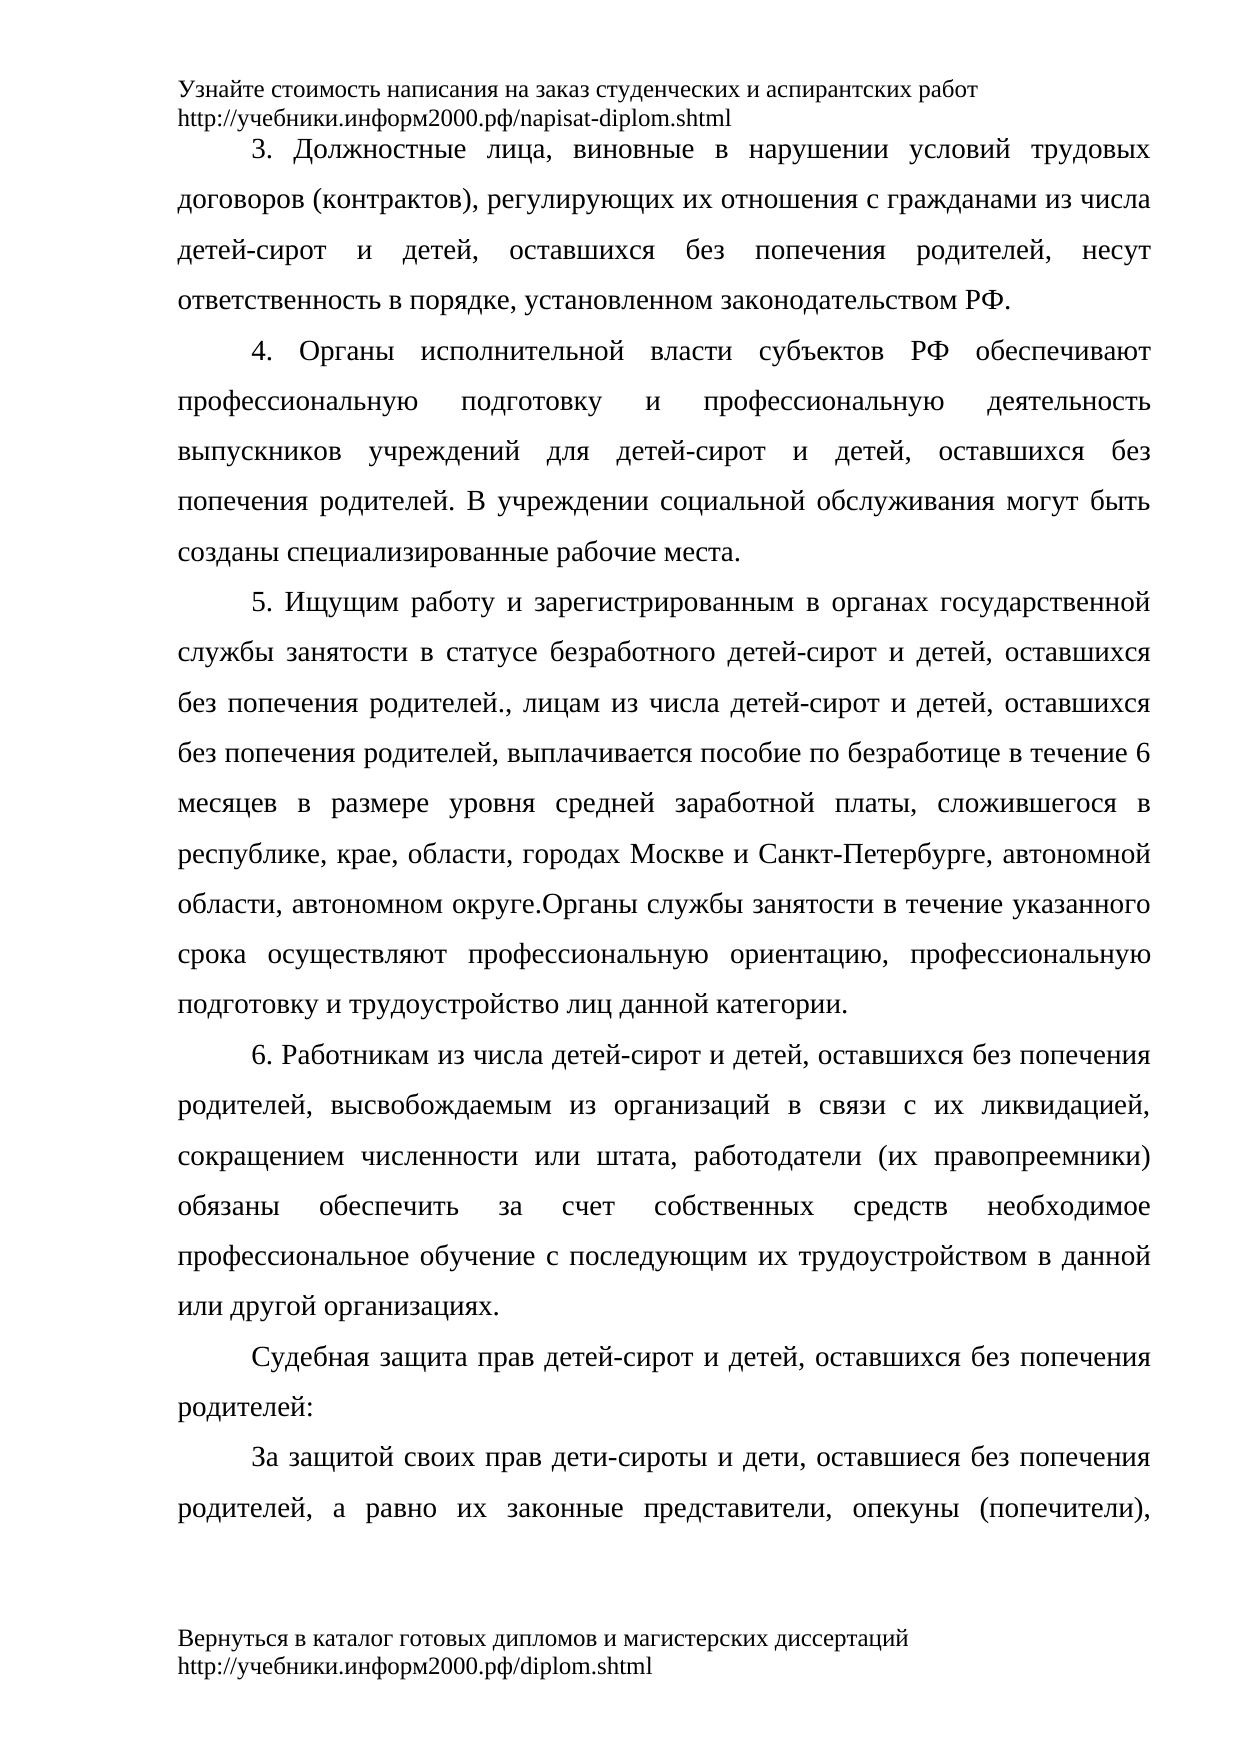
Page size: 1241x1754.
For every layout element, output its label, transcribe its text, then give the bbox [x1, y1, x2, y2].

text 5. Ищущим работу и зарегистрированным в органах государственной службы занятости в статусе безработного детей-сирот и детей, оставшихся без попечения родителей., лицам из числа детей-сирот и детей, оставшихся без попечения родителей, выплачивается пособие по безработице в течение 6 месяцев в размере уровня средней заработной платы, сложившегося в республике, крае, области, городах Москве и Санкт-Петербурге, автономной области, автономном округе.Органы службы занятости в течение указанного срока осуществляют профессиональную ориентацию, профессиональную подготовку и трудоустройство лиц данной категории. [177, 584, 1152, 1020]
text 4. Органы исполнительной власти субъектов РФ обеспечивают профессиональную подготовку и профессиональную деятельность выпускников учреждений для детей-сирот и детей, оставшихся без попечения родителей. В учреждении социальной обслуживания могут быть созданы специализированные рабочие места. [177, 333, 1152, 567]
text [177, 1439, 1152, 1523]
text Судебная защита прав детей-сирот и детей, оставшихся без попечения родителей: [177, 1339, 1152, 1423]
text 3. Должностные лица, виновные в нарушении условий трудовых договоров (контрактов), регулирующих их отношения с гражданами из числа детей-сирот и детей, оставшихся без попечения родителей, несут ответственность в порядке, установленном законодательством РФ. [177, 131, 1152, 316]
text 6. Работникам из числа детей-сирот и детей, оставшихся без попечения родителей, высвобождаемым из организаций в связи с их ликвидацией, сокращением численности или штата, работодатели (их правопреемники) обязаны обеспечить за счет собственных средств необходимое профессиональное обучение с последующим их трудоустройством в данной или другой организациях. [177, 1037, 1152, 1322]
